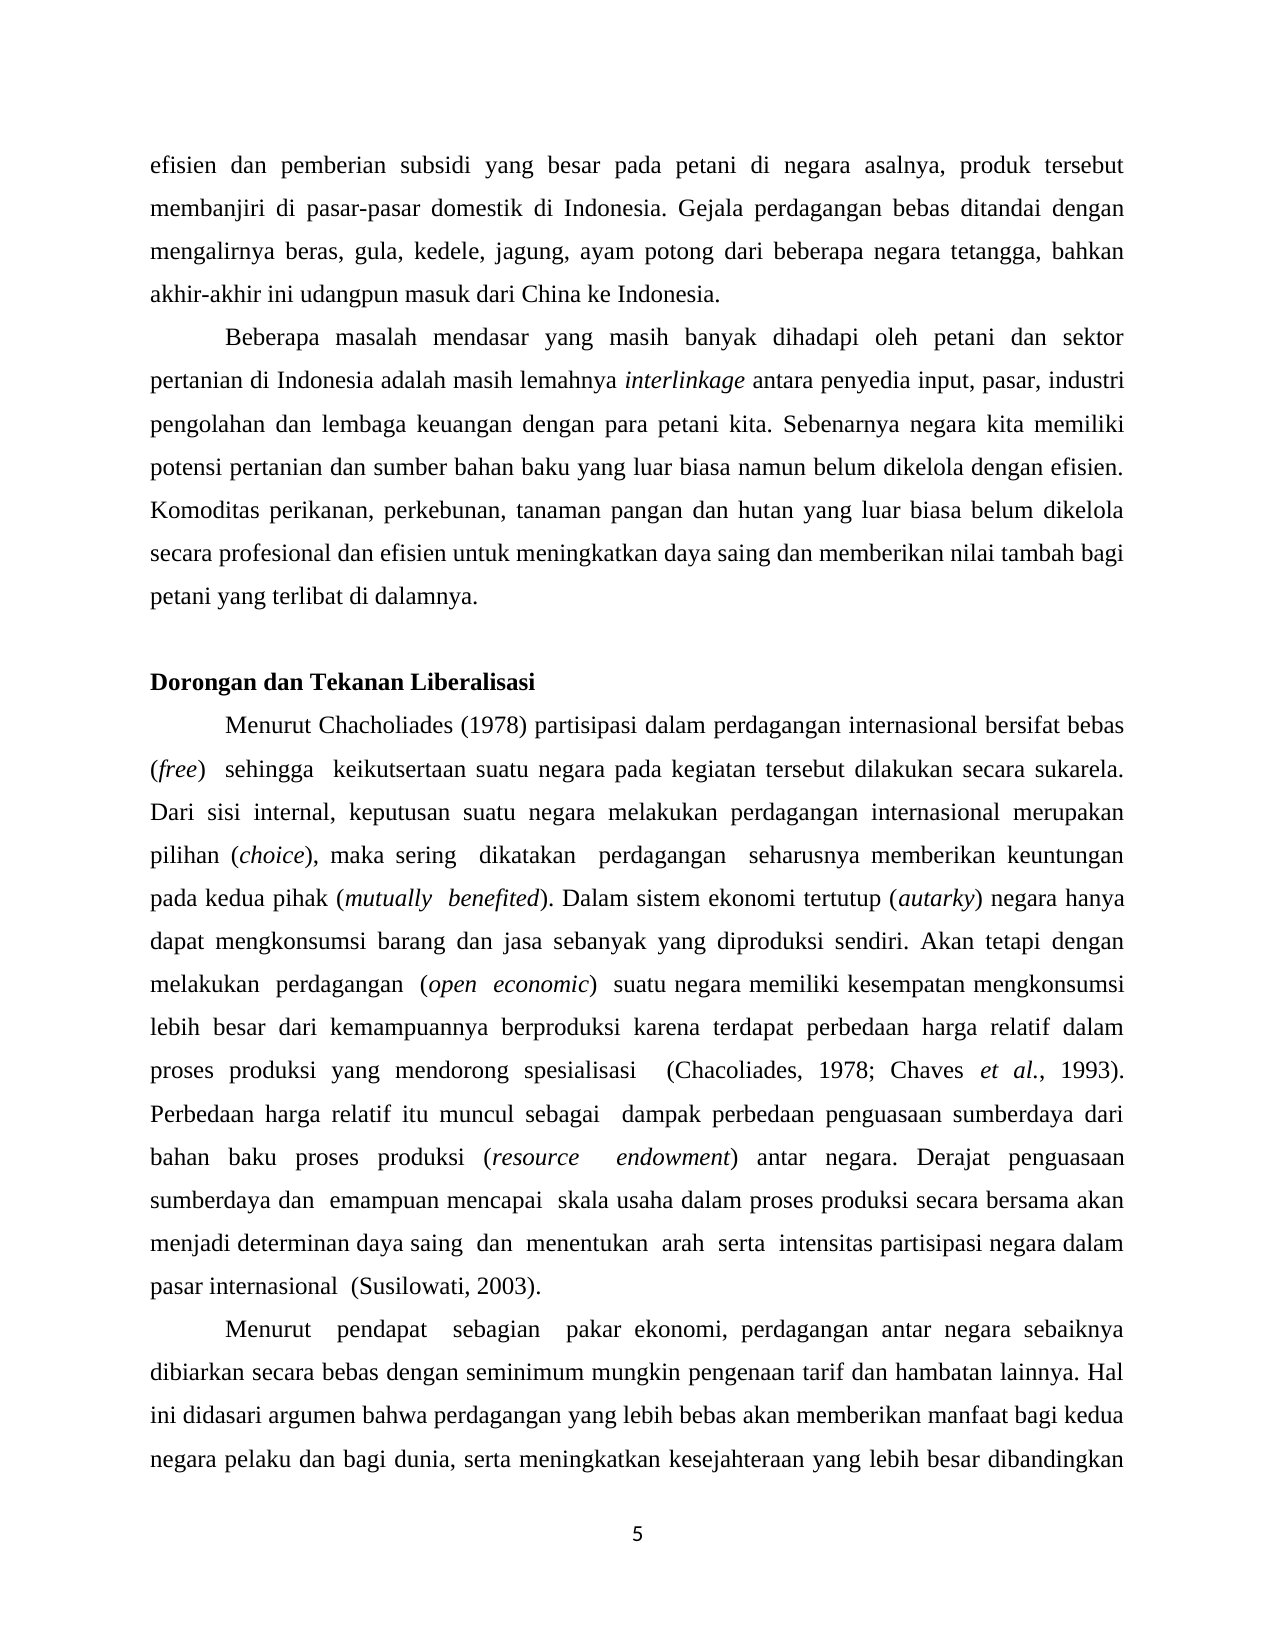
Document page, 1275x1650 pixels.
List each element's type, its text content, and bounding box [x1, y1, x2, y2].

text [150, 150, 1125, 308]
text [150, 1314, 1125, 1472]
text Beberapa masalah mendasar yang masih banyak dihadapi oleh petani dan sektor pertanian di Indonesia adalah masih lemahnya interlinkage antara penyedia input, pasar, industri pengolahan dan lembaga keuangan dengan para petani kita. Sebenarnya negara kita memiliki potensi pertanian dan sumber bahan baku yang luar biasa namun belum dikelola dengan efisien. Komoditas perikanan, perkebunan, tanaman pangan dan hutan yang luar biasa belum dikelola secara profesional dan efisien untuk meningkatkan daya saing dan memberikan nilai tambah bagi petani yang terlibat di dalamnya. [150, 322, 1125, 610]
text Menurut Chacholiades (1978) partisipasi dalam perdagangan internasional bersifat bebas (free) sehingga keikutsertaan suatu negara pada kegiatan tersebut dilakukan secara sukarela. Dari sisi internal, keputusan suatu negara melakukan perdagangan internasional merupakan pilihan (choice), maka sering dikatakan perdagangan seharusnya memberikan keuntungan pada kedua pihak (mutually benefited). Dalam sistem ekonomi tertutup (autarky) negara hanya dapat mengkonsumsi barang dan jasa sebanyak yang diproduksi sendiri. Akan tetapi dengan melakukan perdagangan (open economic) suatu negara memiliki kesempatan mengkonsumsi lebih besar dari kemampuannya berproduksi karena terdapat perbedaan harga relatif dalam proses produksi yang mendorong spesialisasi (Chacoliades, 1978; Chaves et al., 1993). Perbedaan harga relatif itu muncul sebagai dampak perbedaan penguasaan sumberdaya dari bahan baku proses produksi (resource endowment) antar negara. Derajat penguasaan sumberdaya dan emampuan mencapai skala usaha dalam proses produksi secara bersama akan menjadi determinan daya saing dan menentukan arah serta intensitas partisipasi negara dalam pasar internasional (Susilowati, 2003). [150, 711, 1125, 1300]
text Dorongan dan Tekanan Liberalisasi [150, 667, 1125, 696]
